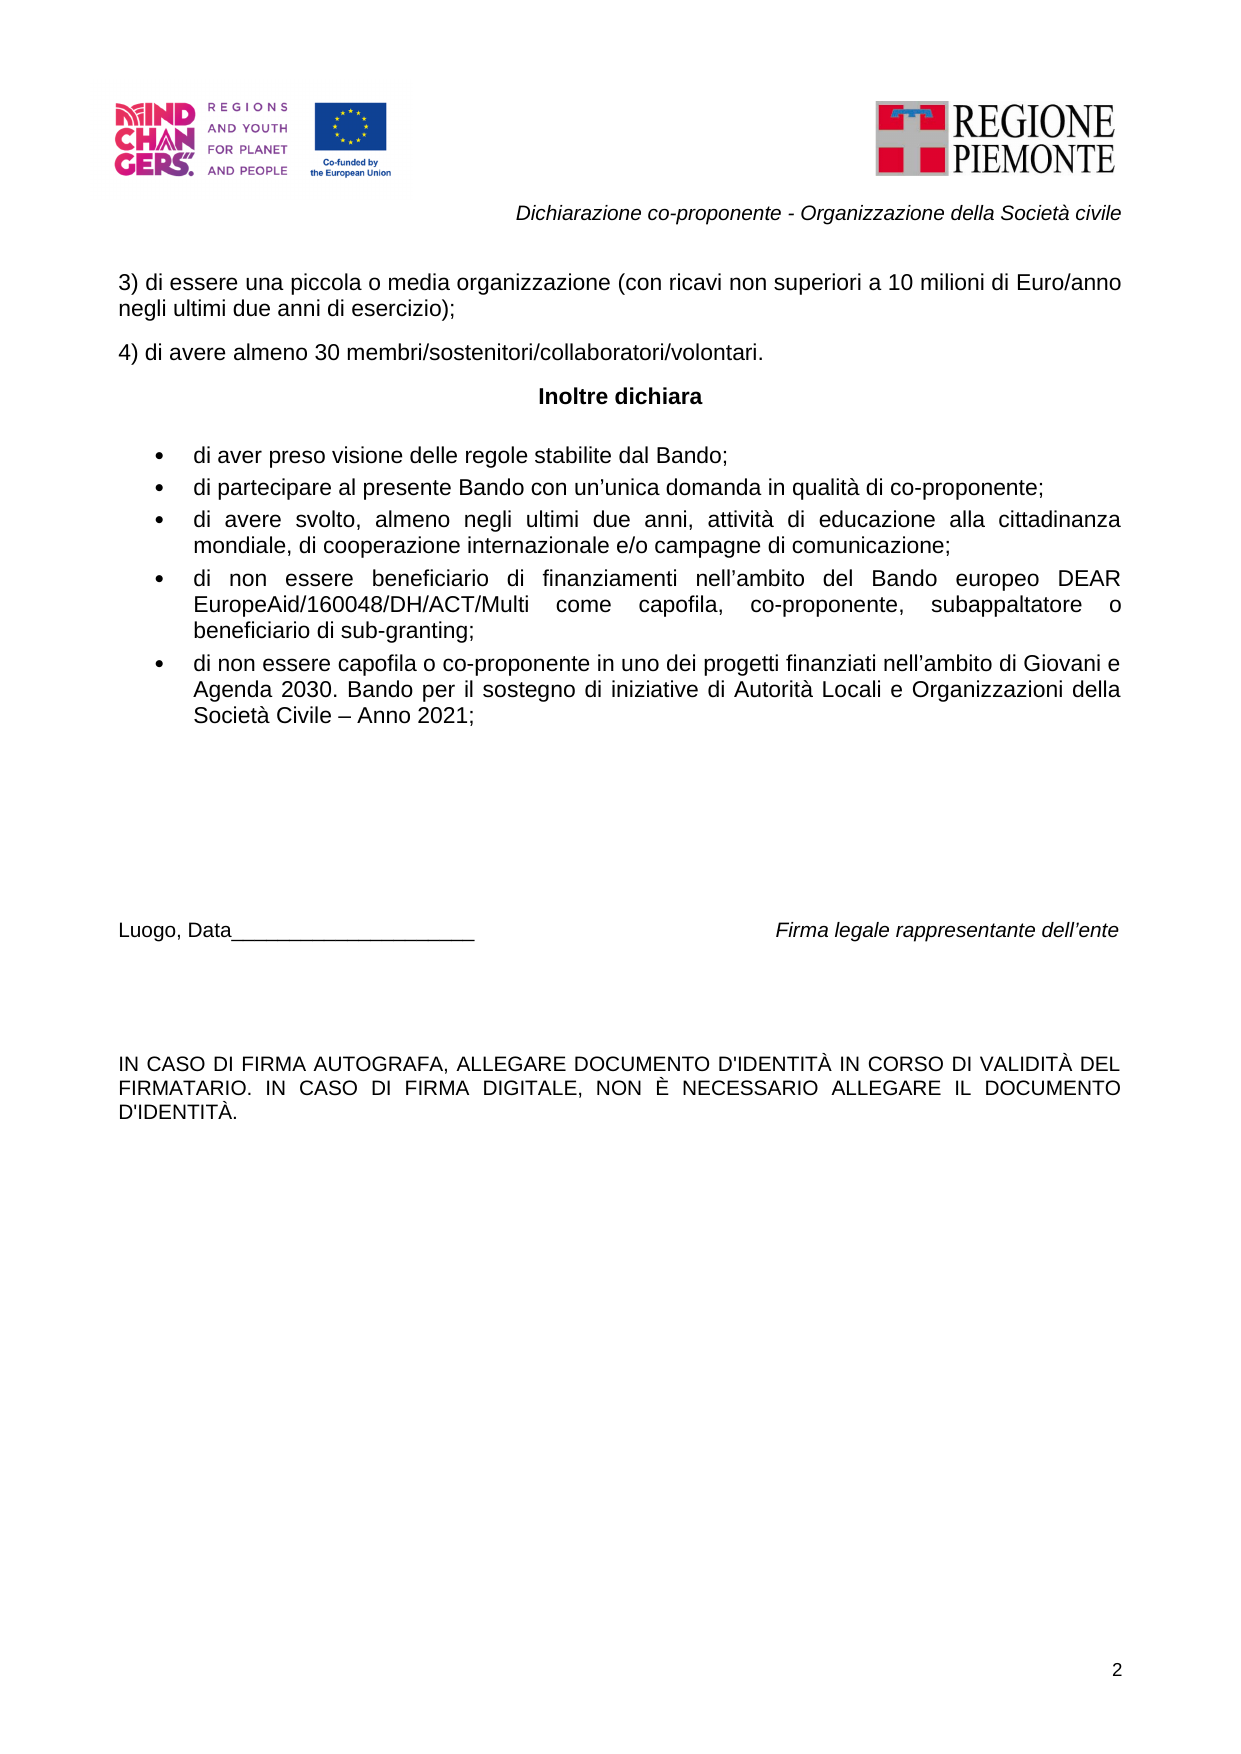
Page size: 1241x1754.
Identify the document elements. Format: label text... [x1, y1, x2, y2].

text Inoltre dichiara [118, 383, 1122, 409]
list di non essere capofila o co-proponente in uno dei progetti finanziati nell’ambito di Giovani e Agenda 2030. Bando per il sostegno di iniziative di Autorità Locali e Organizzazioni della Società Civile – Anno 2021; [156, 650, 1122, 729]
list di non essere beneficiario di finanziamenti nell’ambito del Bando europeo DEAR EuropeAid/160048/DH/ACT/Multi come capofila, co-proponente, subappaltatore o beneficiario di sub-granting; [156, 565, 1122, 644]
list di partecipare al presente Bando con un’unica domanda in qualità di co-proponente; [156, 474, 1122, 500]
text 4) di avere almeno 30 membri/sostenitori/collaboratori/volontari. [118, 339, 1122, 365]
text 3) di essere una piccola o media organizzazione (con ricavi non superiori a 10 milioni di Euro/anno negli ultimi due anni di esercizio); [118, 268, 1122, 321]
text Luogo, Data_____________________ Firma legale rappresentante dell’ente [118, 918, 1122, 942]
picture [90, 79, 414, 200]
list di avere svolto, almeno negli ultimi due anni, attività di educazione alla cittadinanza mondiale, di cooperazione internazionale e/o campagne di comunicazione; [156, 506, 1122, 559]
list IN CASO DI FIRMA AUTOGRAFA, ALLEGARE DOCUMENTO D'IDENTITÀ IN CORSO DI VALIDITÀ DEL FIRMATARIO. IN CASO DI FIRMA DIGITALE, NON È NECESSARIO ALLEGARE IL DOCUMENTO D'IDENTITÀ. [118, 1052, 1122, 1124]
list di aver preso visione delle regole stabilite dal Bando; [156, 442, 1122, 468]
picture [875, 101, 1115, 176]
